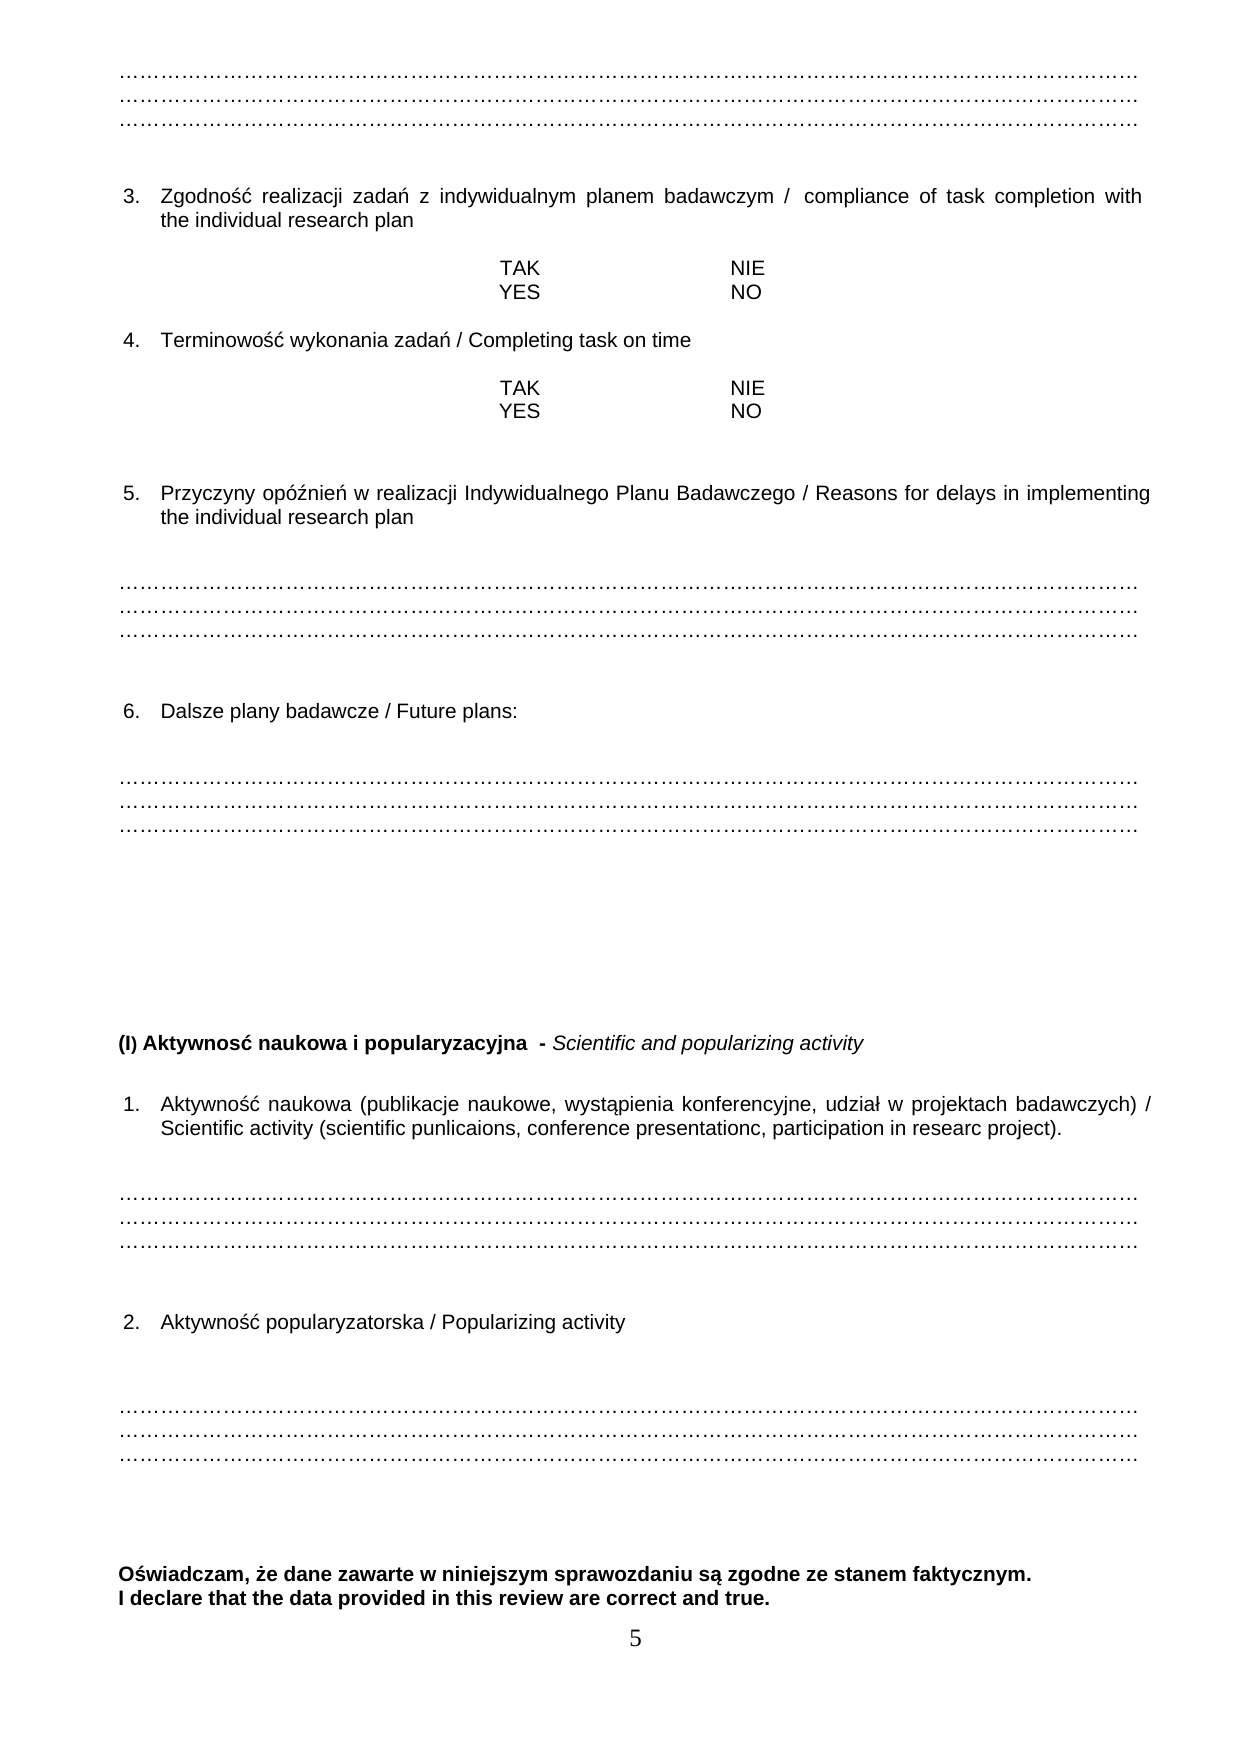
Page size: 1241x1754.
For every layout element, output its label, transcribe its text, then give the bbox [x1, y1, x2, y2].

subtitle Terminowość wykonania zadań / Completing task on time [123, 327, 1152, 351]
subtitle Aktywność popularyzatorska / Popularizing activity [123, 1310, 1152, 1334]
text ……………………………………………………………………………………………………………………………………………………………………………………………………………………………………………………………………………………………………………………………………………………………………………………………………… [118, 1394, 1152, 1466]
text I declare that the data provided in this review are correct and true. [118, 1586, 1152, 1610]
text Oświadczam, że dane zawarte w niniejszym sprawozdaniu są zgodne ze stanem faktycznym. [118, 1562, 1152, 1586]
text ……………………………………………………………………………………………………………………………………………………………………………………………………………………………………………………………………………………………………………………………………………………………………………………………………… [118, 59, 1152, 131]
subtitle YES NO [160, 399, 1152, 423]
text ……………………………………………………………………………………………………………………………………………………………………………………………………………………………………………………………………………………………………………………………………………………………………………………………………… [118, 1181, 1152, 1252]
subtitle YES NO [160, 279, 1152, 303]
text ……………………………………………………………………………………………………………………………………………………………………………………………………………………………………………………………………………………………………………………………………………………………………………………………………… [118, 764, 1152, 836]
subtitle TAK NIE [160, 256, 1152, 279]
text (I) Aktywnosć naukowa i popularyzacyjna - Scientific and popularizing activity [118, 1031, 1152, 1055]
subtitle Przyczyny opóźnień w realizacji Indywidualnego Planu Badawczego / Reasons for delays in implementing the individual research plan [123, 481, 1152, 529]
subtitle Dalsze plany badawcze / Future plans: [123, 699, 1152, 723]
subtitle TAK NIE [160, 375, 1152, 399]
text ……………………………………………………………………………………………………………………………………………………………………………………………………………………………………………………………………………………………………………………………………………………………………………………………………… [118, 570, 1152, 642]
subtitle Zgodność realizacji zadań z indywidualnym planem badawczym / compliance of task completion with the individual research plan [123, 184, 1152, 232]
subtitle Aktywność naukowa (publikacje naukowe, wystąpienia konferencyjne, udział w projektach badawczych) / Scientific activity (scientific punlicaions, conference presentationc, participation in researc project). [123, 1091, 1152, 1139]
